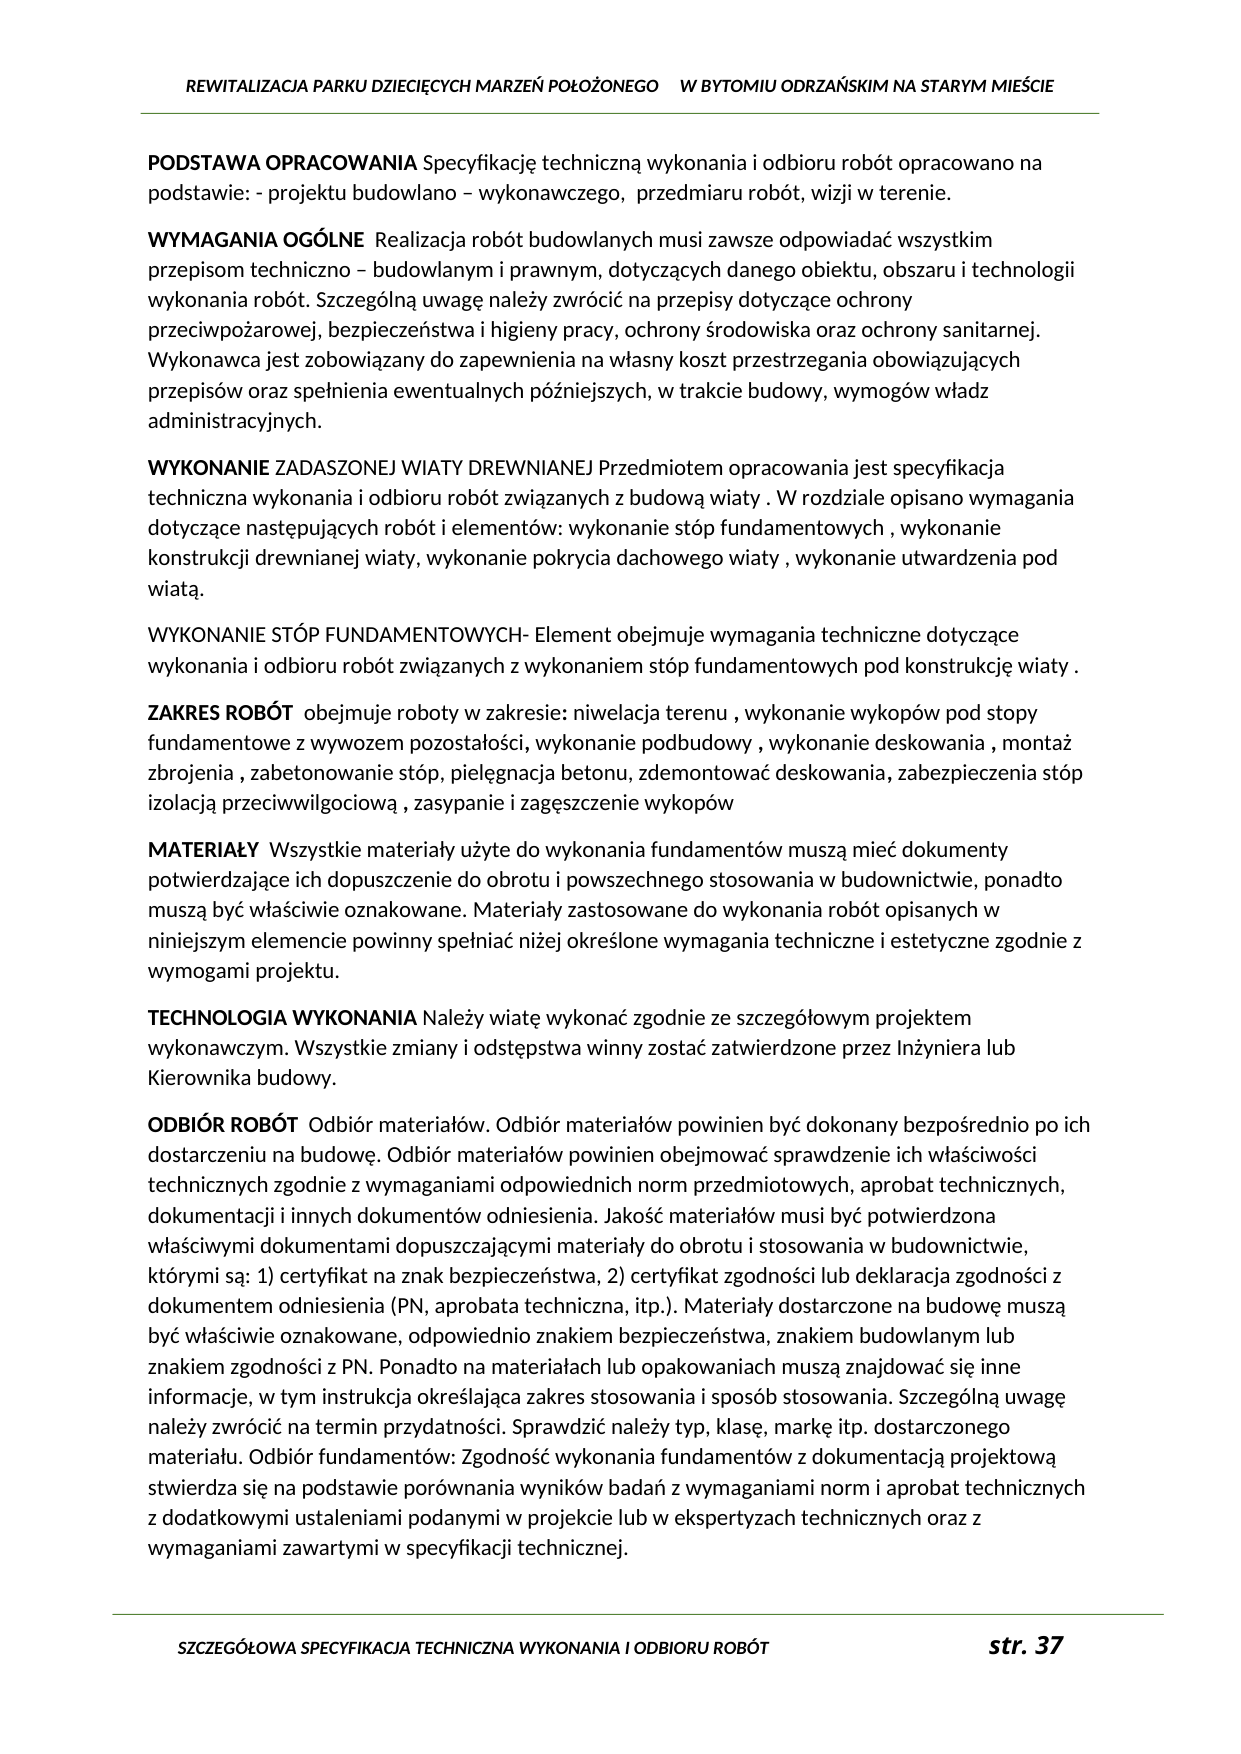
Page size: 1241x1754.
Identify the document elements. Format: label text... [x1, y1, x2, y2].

text WYKONANIE ZADASZONEJ WIATY DREWNIANEJ Przedmiotem opracowania jest specyfikacja techniczna wykonania i odbioru robót związanych z budową wiaty . W rozdziale opisano wymagania dotyczące następujących robót i elementów: wykonanie stóp fundamentowych , wykonanie konstrukcji drewnianej wiaty, wykonanie pokrycia dachowego wiaty , wykonanie utwardzenia pod wiatą. [148, 453, 1093, 602]
text PODSTAWA OPRACOWANIA Specyfikację techniczną wykonania i odbioru robót opracowano na podstawie: - projektu budowlano – wykonawczego, przedmiaru robót, wizji w terenie. [148, 148, 1093, 206]
text TECHNOLOGIA WYKONANIA Należy wiatę wykonać zgodnie ze szczegółowym projektem wykonawczym. Wszystkie zmiany i odstępstwa winny zostać zatwierdzone przez Inżyniera lub Kierownika budowy. [148, 1003, 1093, 1091]
text MATERIAŁY Wszystkie materiały użyte do wykonania fundamentów muszą mieć dokumenty potwierdzające ich dopuszczenie do obrotu i powszechnego stosowania w budownictwie, ponadto muszą być właściwie oznakowane. Materiały zastosowane do wykonania robót opisanych w niniejszym elemencie powinny spełniać niżej określone wymagania techniczne i estetyczne zgodnie z wymogami projektu. [148, 835, 1093, 984]
text ZAKRES ROBÓT obejmuje roboty w zakresie: niwelacja terenu , wykonanie wykopów pod stopy fundamentowe z wywozem pozostałości, wykonanie podbudowy , wykonanie deskowania , montaż zbrojenia , zabetonowanie stóp, pielęgnacja betonu, zdemontować deskowania, zabezpieczenia stóp izolacją przeciwwilgociową , zasypanie i zagęszczenie wykopów [148, 698, 1093, 816]
text WYKONANIE STÓP FUNDAMENTOWYCH- Element obejmuje wymagania techniczne dotyczące wykonania i odbioru robót związanych z wykonaniem stóp fundamentowych pod konstrukcję wiaty . [148, 621, 1093, 679]
text ODBIÓR ROBÓT Odbiór materiałów. Odbiór materiałów powinien być dokonany bezpośrednio po ich dostarczeniu na budowę. Odbiór materiałów powinien obejmować sprawdzenie ich właściwości technicznych zgodnie z wymaganiami odpowiednich norm przedmiotowych, aprobat technicznych, dokumentacji i innych dokumentów odniesienia. Jakość materiałów musi być potwierdzona właściwymi dokumentami dopuszczającymi materiały do obrotu i stosowania w budownictwie, którymi są: 1) certyfikat na znak bezpieczeństwa, 2) certyfikat zgodności lub deklaracja zgodności z dokumentem odniesienia (PN, aprobata techniczna, itp.). Materiały dostarczone na budowę muszą być właściwie oznakowane, odpowiednio znakiem bezpieczeństwa, znakiem budowlanym lub znakiem zgodności z PN. Ponadto na materiałach lub opakowaniach muszą znajdować się inne informacje, w tym instrukcja określająca zakres stosowania i sposób stosowania. Szczególną uwagę należy zwrócić na termin przydatności. Sprawdzić należy typ, klasę, markę itp. dostarczonego materiału. Odbiór fundamentów: Zgodność wykonania fundamentów z dokumentacją projektową stwierdza się na podstawie porównania wyników badań z wymaganiami norm i aprobat technicznych z dodatkowymi ustaleniami podanymi w projekcie lub w ekspertyzach technicznych oraz z wymaganiami zawartymi w specyfikacji technicznej. [148, 1110, 1093, 1561]
text WYMAGANIA OGÓLNE Realizacja robót budowlanych musi zawsze odpowiadać wszystkim przepisom techniczno – budowlanym i prawnym, dotyczących danego obiektu, obszaru i technologii wykonania robót. Szczególną uwagę należy zwrócić na przepisy dotyczące ochrony przeciwpożarowej, bezpieczeństwa i higieny pracy, ochrony środowiska oraz ochrony sanitarnej. Wykonawca jest zobowiązany do zapewnienia na własny koszt przestrzegania obowiązujących przepisów oraz spełnienia ewentualnych późniejszych, w trakcie budowy, wymogów władz administracyjnych. [148, 225, 1093, 434]
